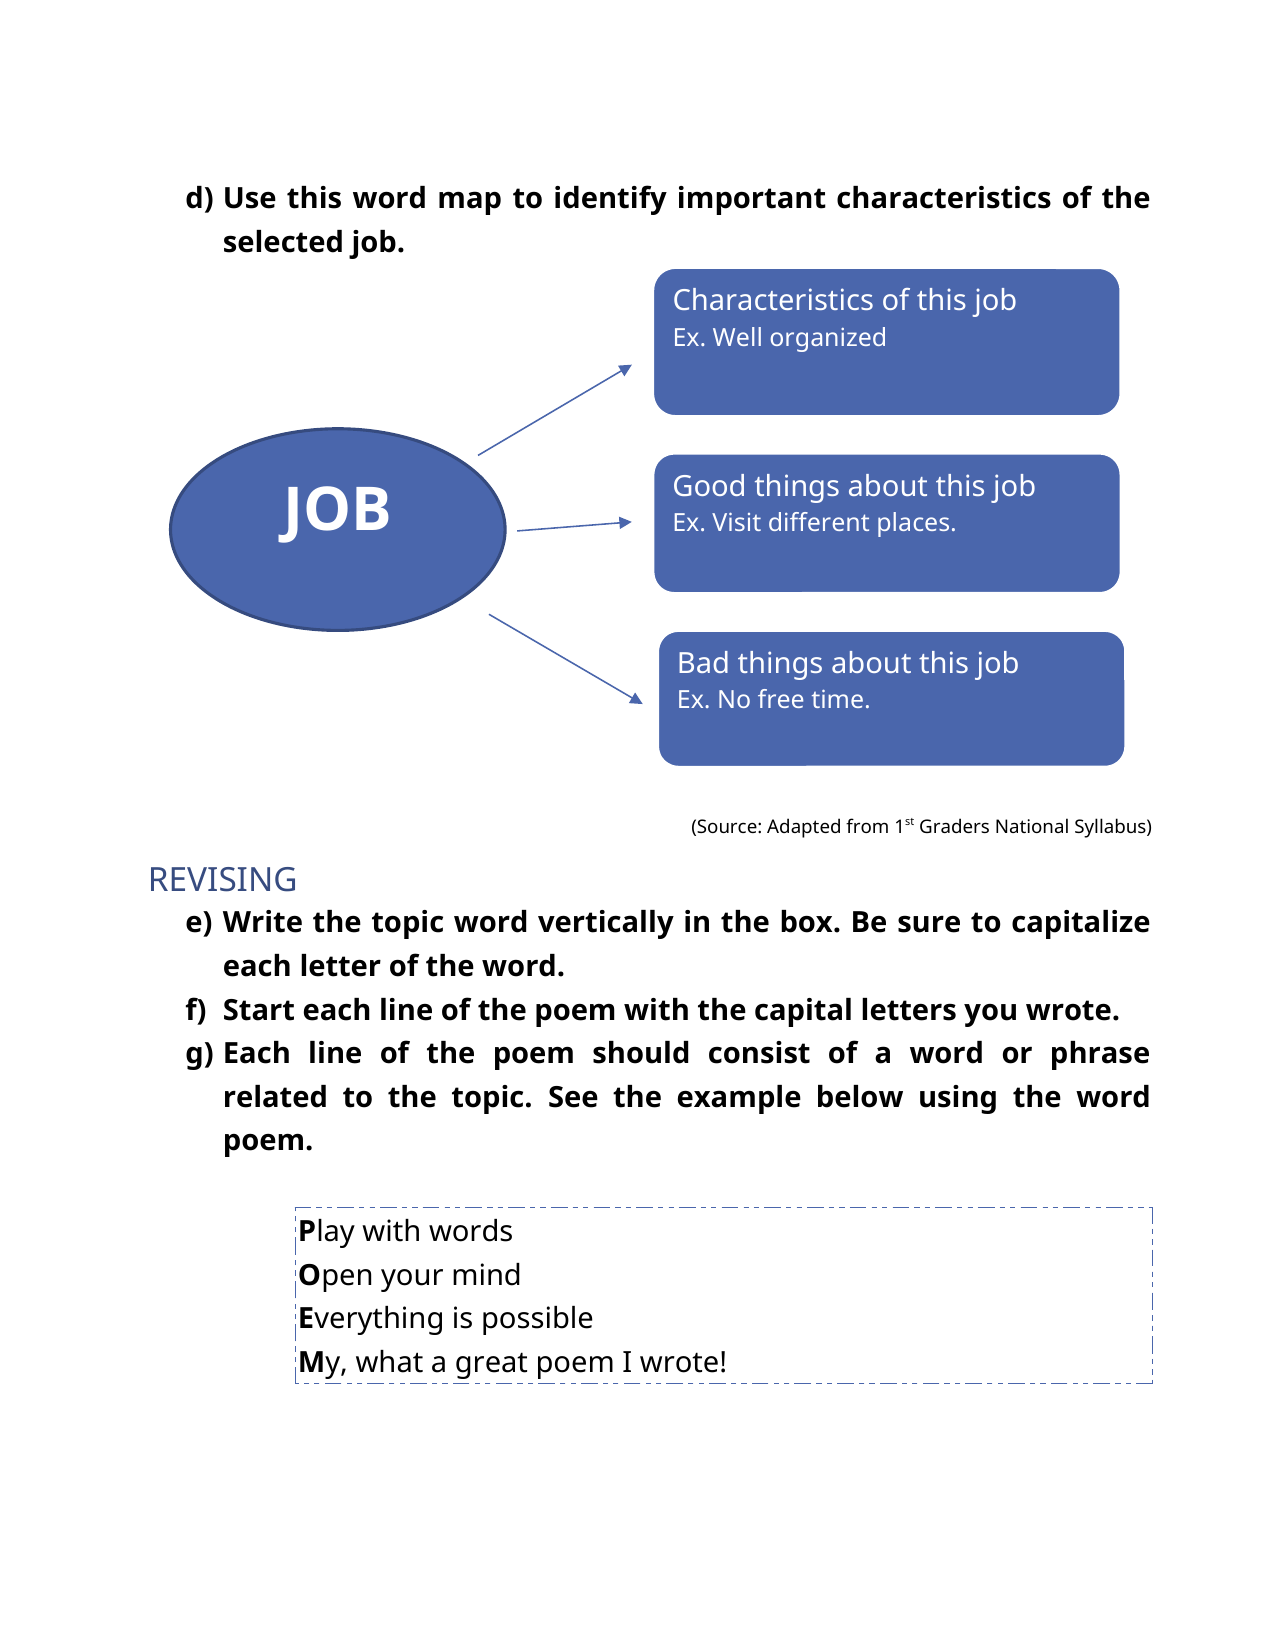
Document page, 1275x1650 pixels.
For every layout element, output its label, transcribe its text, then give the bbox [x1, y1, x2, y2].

text Open your mind [294, 1251, 1153, 1293]
text Everything is possible [294, 1294, 1153, 1337]
list Each line of the poem should consist of a word or phrase related to the topic. See the example below using the word poem. [185, 1032, 1152, 1159]
list Use this word map to identify important characteristics of the selected job. [185, 177, 1152, 261]
text Play with words [294, 1207, 1153, 1250]
text My, what a great poem I wrote! [294, 1338, 1153, 1384]
text (Source: Adapted from 1st Graders National Syllabus) [223, 814, 1152, 839]
text REVISING [148, 856, 1152, 901]
list Write the topic word vertically in the box. Be sure to capitalize each letter of the word. [185, 901, 1152, 985]
list Start each line of the poem with the capital letters you wrote. [185, 989, 1152, 1028]
